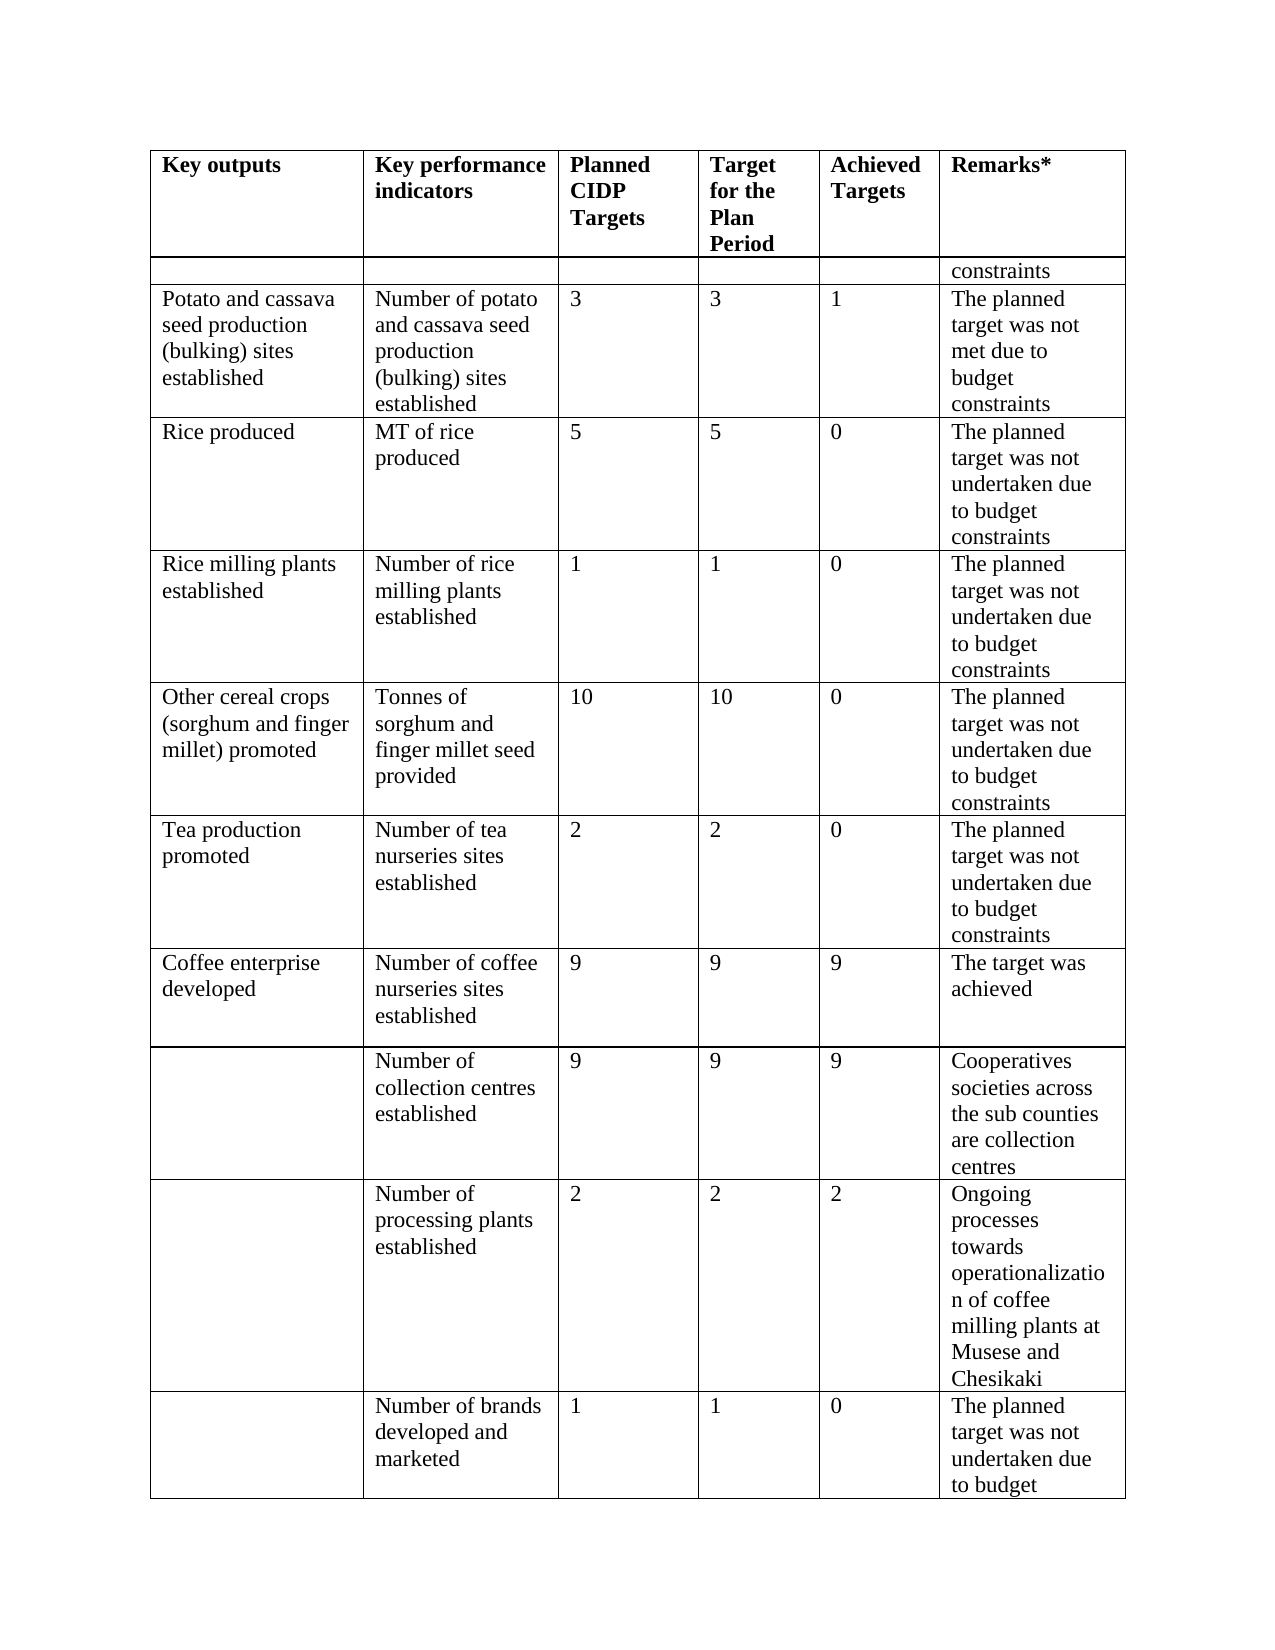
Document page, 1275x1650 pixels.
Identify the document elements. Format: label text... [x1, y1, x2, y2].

table_cell Tonnes of sorghum and finger millet seed provided [364, 683, 558, 815]
table_cell 2 [559, 816, 698, 948]
table_header Planned CIDP Targets [559, 151, 698, 256]
table_cell 9 [559, 949, 698, 1046]
table_header Target for the Plan Period [699, 151, 819, 256]
table_cell Number of rice milling plants established [364, 551, 558, 682]
table_header Key outputs [151, 151, 363, 256]
table_cell 2 [699, 816, 819, 948]
table_cell Potato and cassava seed production (bulking) sites established [151, 285, 363, 417]
table_cell Coffee enterprise developed [151, 949, 363, 1046]
table_cell Number of potato and cassava seed production (bulking) sites established [364, 285, 558, 417]
table_cell Rice produced [151, 418, 363, 549]
table_cell 1 [559, 1392, 698, 1497]
table_cell 2 [820, 1180, 939, 1391]
table_cell Tea production promoted [151, 816, 363, 948]
table_cell Number of processing plants established [364, 1180, 558, 1391]
table_cell [151, 1048, 363, 1179]
table_cell 2 [699, 1180, 819, 1391]
table_cell 9 [559, 1048, 698, 1179]
table_cell 3 [559, 285, 698, 417]
table_cell The planned target was not undertaken due to budget constraints [940, 816, 1125, 948]
table_cell Number of brands developed and marketed [364, 1392, 558, 1497]
table_cell 10 [699, 683, 819, 815]
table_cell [940, 1392, 1125, 1497]
table_cell Ongoing processes towards operationalization of coffee milling plants at Musese and Chesikaki [940, 1180, 1125, 1391]
table_cell 2 [559, 258, 698, 284]
table_cell 0 [820, 551, 939, 682]
table_cell 0 [820, 258, 939, 284]
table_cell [151, 258, 363, 284]
table_cell 0 [820, 418, 939, 549]
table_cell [364, 258, 558, 284]
table_cell 9 [699, 1048, 819, 1179]
table_cell 9 [820, 1048, 939, 1179]
table_cell 10 [559, 683, 698, 815]
table_cell 2 [699, 258, 819, 284]
table_cell 0 [820, 683, 939, 815]
table_cell 3 [699, 285, 819, 417]
table_cell 0 [820, 1392, 939, 1497]
table_cell 9 [820, 949, 939, 1046]
table_cell 5 [559, 418, 698, 549]
table_cell MT of rice produced [364, 418, 558, 549]
table_cell The planned target was not met due to budget constraints [940, 285, 1125, 417]
table_cell [151, 1392, 363, 1497]
table_header Remarks* [940, 151, 1125, 256]
table_cell 1 [699, 1392, 819, 1497]
table_header Achieved Targets [820, 151, 939, 256]
table_cell Cooperatives societies across the sub counties are collection centres [940, 1048, 1125, 1179]
table_cell 2 [559, 1180, 698, 1391]
table_cell 5 [699, 418, 819, 549]
table_cell Other cereal crops (sorghum and finger millet) promoted [151, 683, 363, 815]
table_cell The planned target was not undertaken due to budget constraints [940, 418, 1125, 549]
table_cell 1 [820, 285, 939, 417]
table_cell 1 [559, 551, 698, 682]
table_cell 0 [820, 816, 939, 948]
table_cell Rice milling plants established [151, 551, 363, 682]
table_cell The planned target was not undertaken due to budget constraints [940, 683, 1125, 815]
table_cell 1 [699, 551, 819, 682]
table_cell 9 [699, 949, 819, 1046]
table_cell Number of coffee nurseries sites established [364, 949, 558, 1046]
table_cell The target was achieved [940, 949, 1125, 1046]
table_cell The planned target was not undertaken due to budget constraints [940, 551, 1125, 682]
table_cell [151, 1180, 363, 1391]
table_cell Number of collection centres established [364, 1048, 558, 1179]
table_header Key performance indicators [364, 151, 558, 256]
table_cell Number of tea nurseries sites established [364, 816, 558, 948]
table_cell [940, 258, 1125, 284]
